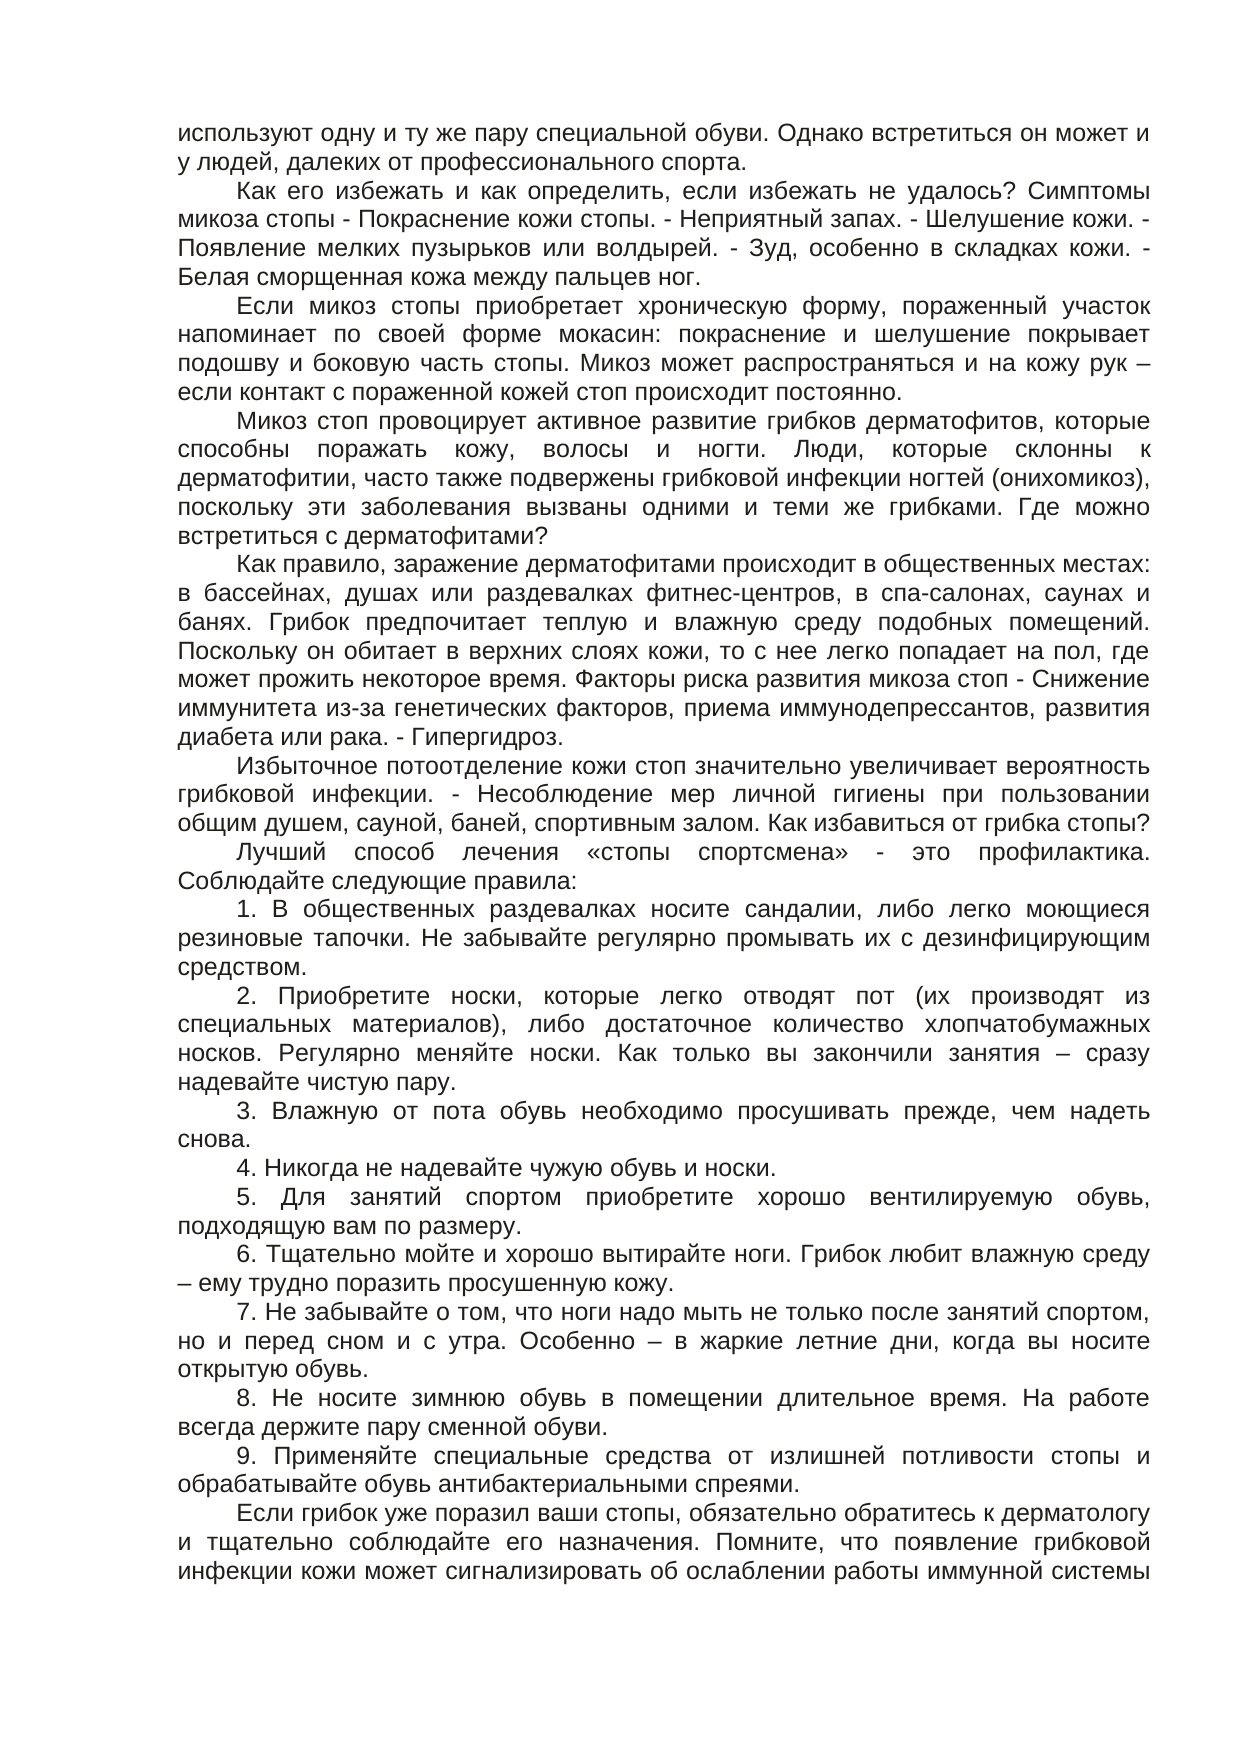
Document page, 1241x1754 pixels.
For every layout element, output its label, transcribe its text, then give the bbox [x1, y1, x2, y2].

text 9. Применяйте специальные средства от излишней потливости стопы и обрабатывайте обувь антибактериальными спреями. [177, 1441, 1152, 1498]
text Микоз стоп провоцирует активное развитие грибков дерматофитов, которые способны поражать кожу, волосы и ногти. Люди, которые склонны к дерматофитии, часто также подвержены грибковой инфекции ногтей (онихомикоз), поскольку эти заболевания вызваны одними и теми же грибками. Где можно встретиться с дерматофитами? [177, 406, 1152, 549]
text 1. В общественных раздевалках носите сандалии, либо легко моющиеся резиновые тапочки. Не забывайте регулярно промывать их с дезинфицирующим средством. [177, 894, 1152, 981]
text 5. Для занятий спортом приобретите хорошо вентилируемую обувь, подходящую вам по размеру. [177, 1182, 1152, 1239]
text Если микоз стопы приобретает хроническую форму, пораженный участок напоминает по своей форме мокасин: покраснение и шелушение покрывает подошву и боковую часть стопы. Микоз может распространяться и на кожу рук – если контакт с пораженной кожей стоп происходит постоянно. [177, 291, 1152, 406]
text 3. Влажную от пота обувь необходимо просушивать прежде, чем надеть снова. [177, 1096, 1152, 1153]
text Лучший способ лечения «стопы спортсмена» - это профилактика. Соблюдайте следующие правила: [177, 837, 1152, 894]
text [177, 118, 1152, 176]
text 8. Не носите зимнюю обувь в помещении длительное время. На работе всегда держите пару сменной обуви. [177, 1383, 1152, 1441]
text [177, 1498, 1152, 1584]
text 2. Приобретите носки, которые легко отводят пот (их производят из специальных материалов), либо достаточное количество хлопчатобумажных носков. Регулярно меняйте носки. Как только вы закончили занятия – сразу надевайте чистую пару. [177, 981, 1152, 1096]
text Как правило, заражение дерматофитами происходит в общественных местах: в бассейнах, душах или раздевалках фитнес-центров, в спа-салонах, саунах и банях. Грибок предпочитает теплую и влажную среду подобных помещений. Поскольку он обитает в верхних слоях кожи, то с нее легко попадает на пол, где может прожить некоторое время. Факторы риска развития микоза стоп - Снижение иммунитета из-за генетических факторов, приема иммунодепрессантов, развития диабета или рака. - Гипергидроз. [177, 549, 1152, 751]
text 6. Тщательно мойте и хорошо вытирайте ноги. Грибок любит влажную среду – ему трудно поразить просушенную кожу. [177, 1239, 1152, 1297]
text Как его избежать и как определить, если избежать не удалось? Симптомы микоза стопы - Покраснение кожи стопы. - Неприятный запах. - Шелушение кожи. - Появление мелких пузырьков или волдырей. - Зуд, особенно в складках кожи. - Белая сморщенная кожа между пальцев ног. [177, 176, 1152, 291]
text 7. Не забывайте о том, что ноги надо мыть не только после занятий спортом, но и перед сном и с утра. Особенно – в жаркие летние дни, когда вы носите открытую обувь. [177, 1297, 1152, 1383]
text 4. Никогда не надевайте чужую обувь и носки. [177, 1153, 1152, 1182]
text Избыточное потоотделение кожи стоп значительно увеличивает вероятность грибковой инфекции. - Несоблюдение мер личной гигиены при пользовании общим душем, сауной, баней, спортивным залом. Как избавиться от грибка стопы? [177, 751, 1152, 837]
